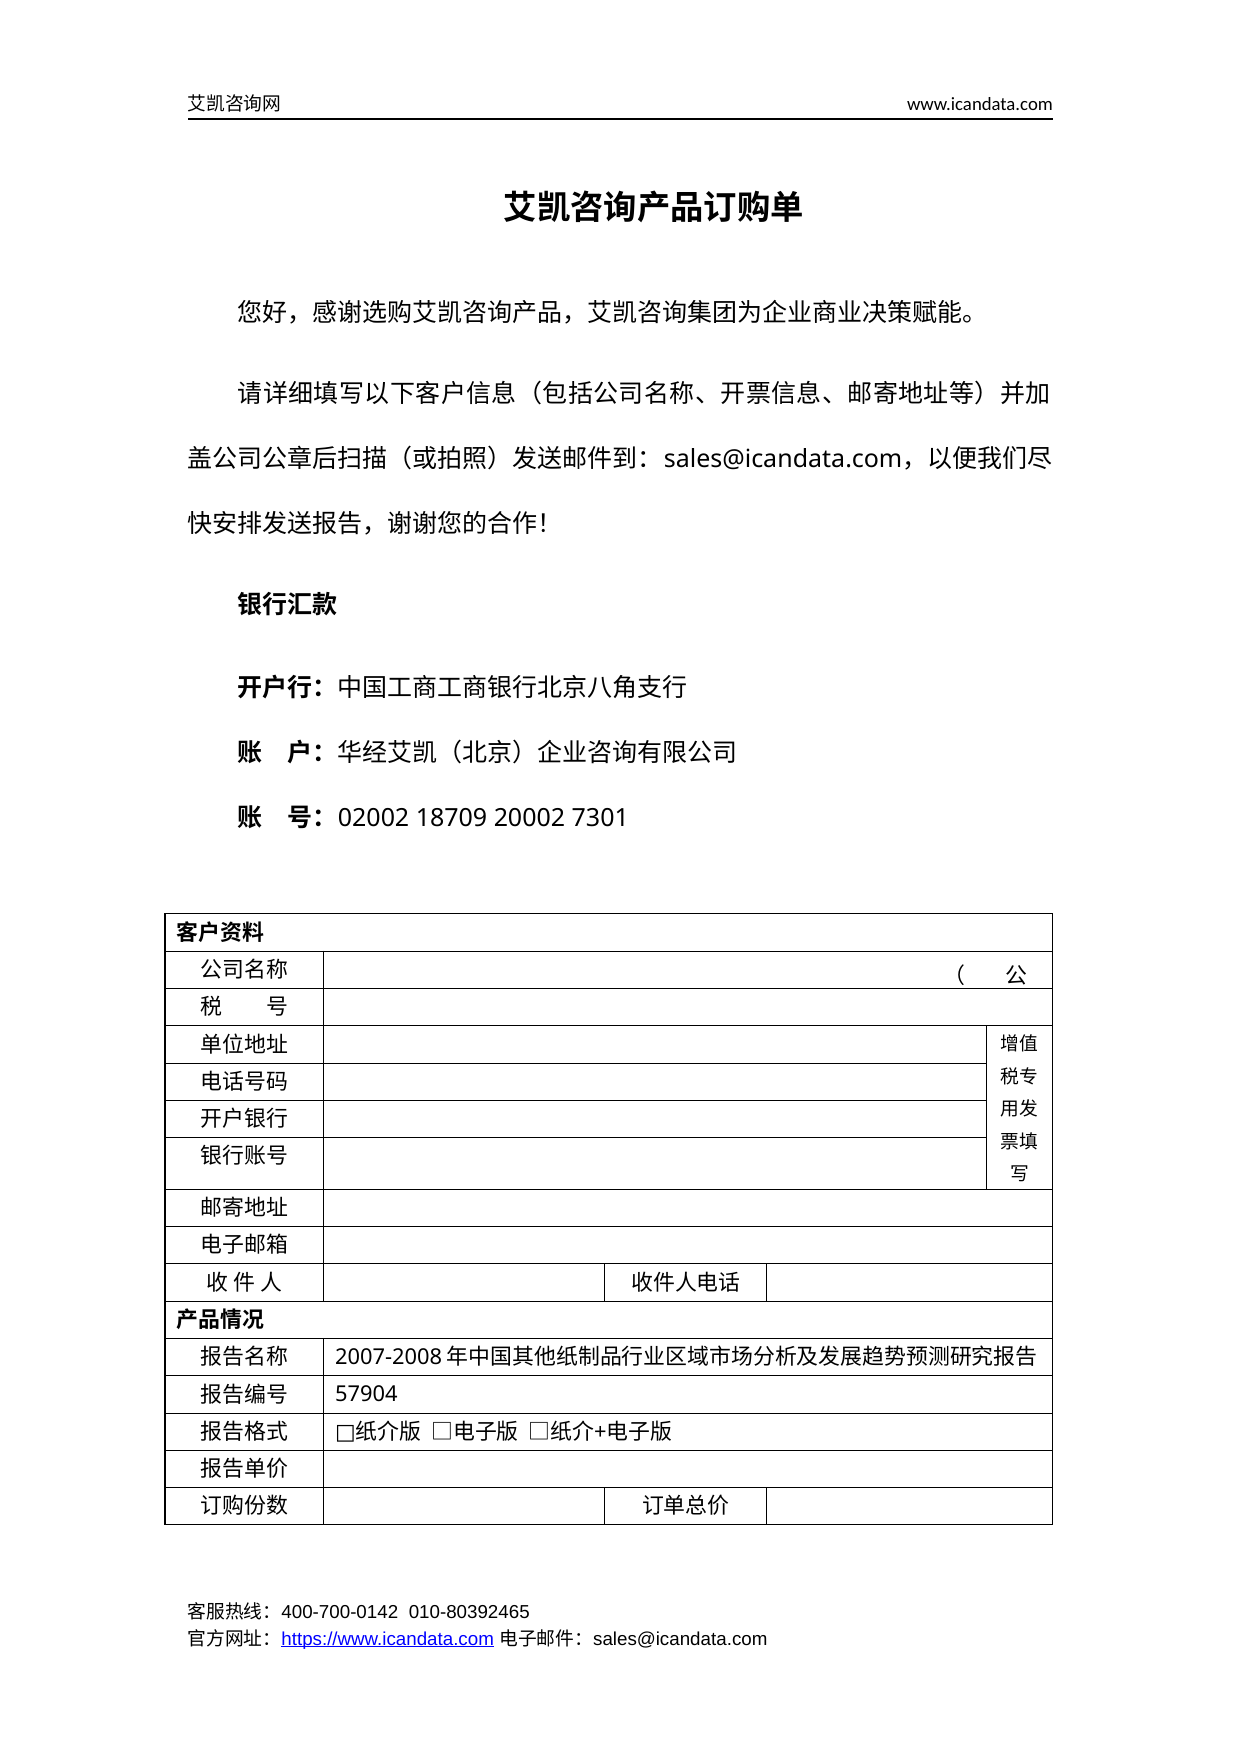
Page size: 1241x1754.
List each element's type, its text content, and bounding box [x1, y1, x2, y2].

table_cell [767, 1264, 1052, 1301]
table_cell [324, 1138, 986, 1189]
table_cell 电话号码 [166, 1064, 323, 1100]
table_cell 报告名称 [166, 1339, 323, 1375]
table_cell [324, 1190, 1052, 1226]
table_cell 报告单价 [166, 1451, 323, 1487]
table_cell [767, 1488, 1052, 1524]
table_cell 电子邮箱 [166, 1227, 323, 1263]
text 您好，感谢选购艾凯咨询产品，艾凯咨询集团为企业商业决策赋能。 [187, 278, 1053, 343]
table_header 客户资料 [166, 914, 1052, 951]
table_cell 报告编号 [166, 1376, 323, 1412]
table_cell 增值税专用发票填写 [987, 1026, 1052, 1189]
text 开户行：中国工商工商银行北京八角支行 [187, 653, 1053, 718]
table_cell [324, 952, 1052, 988]
table_cell 税 号 [166, 989, 323, 1025]
table_cell [324, 1101, 986, 1137]
table_cell □纸介版 □电子版 □纸介+电子版 [324, 1414, 1052, 1450]
text 账 户：华经艾凯（北京）企业咨询有限公司 [187, 718, 1053, 783]
text 请详细填写以下客户信息（包括公司名称、开票信息、邮寄地址等）并加盖公司公章后扫描（或拍照）发送邮件到：sales@icandata.com，以便我们尽快安排发送报告，谢谢您的合作！ [187, 359, 1053, 554]
table_cell 产品情况 [166, 1302, 1052, 1338]
table_cell 收件人电话 [605, 1264, 766, 1301]
text 艾凯咨询产品订购单 [187, 172, 1053, 237]
table_cell 订单总价 [605, 1488, 766, 1524]
table_cell [324, 1026, 986, 1062]
table_cell [324, 1064, 986, 1100]
table_cell [324, 1227, 1052, 1263]
text 账 号：02002 18709 20002 7301 [187, 783, 1053, 848]
table_cell 公司名称 [166, 952, 323, 988]
table_cell 邮寄地址 [166, 1190, 323, 1226]
table_cell 2007-2008年中国其他纸制品行业区域市场分析及发展趋势预测研究报告 [324, 1339, 1052, 1375]
table_cell 银行账号 [166, 1138, 323, 1189]
table_cell [324, 1264, 604, 1301]
table_cell 开户银行 [166, 1101, 323, 1137]
table_cell 收 件 人 [166, 1264, 323, 1301]
table_cell 报告格式 [166, 1414, 323, 1450]
table_cell [324, 1451, 1052, 1487]
table_cell 单位地址 [166, 1026, 323, 1062]
table_cell 57904 [324, 1376, 1052, 1412]
table_cell [324, 989, 1052, 1025]
text 银行汇款 [187, 570, 1053, 635]
table_cell 订购份数 [166, 1488, 323, 1524]
table_cell [324, 1488, 604, 1524]
